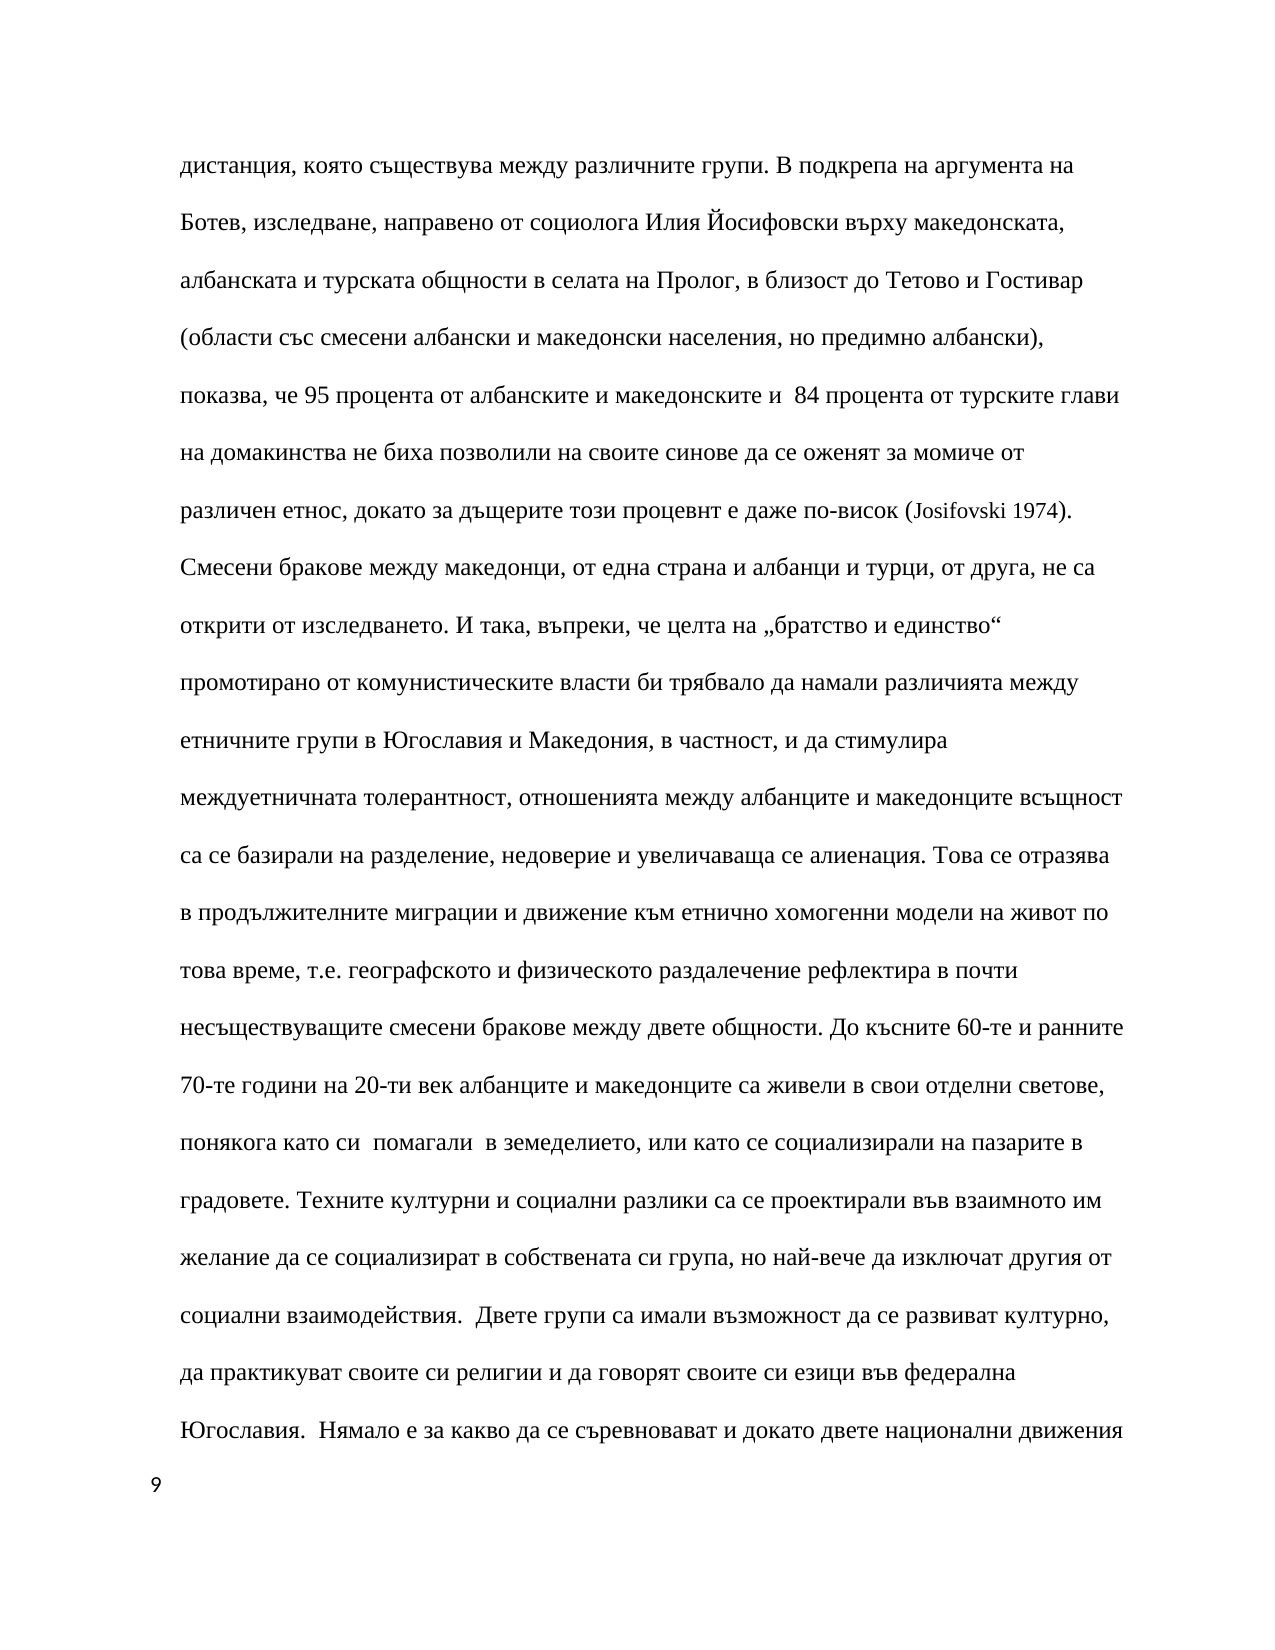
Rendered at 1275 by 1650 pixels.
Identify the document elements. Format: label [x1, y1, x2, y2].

text [180, 150, 1125, 1444]
